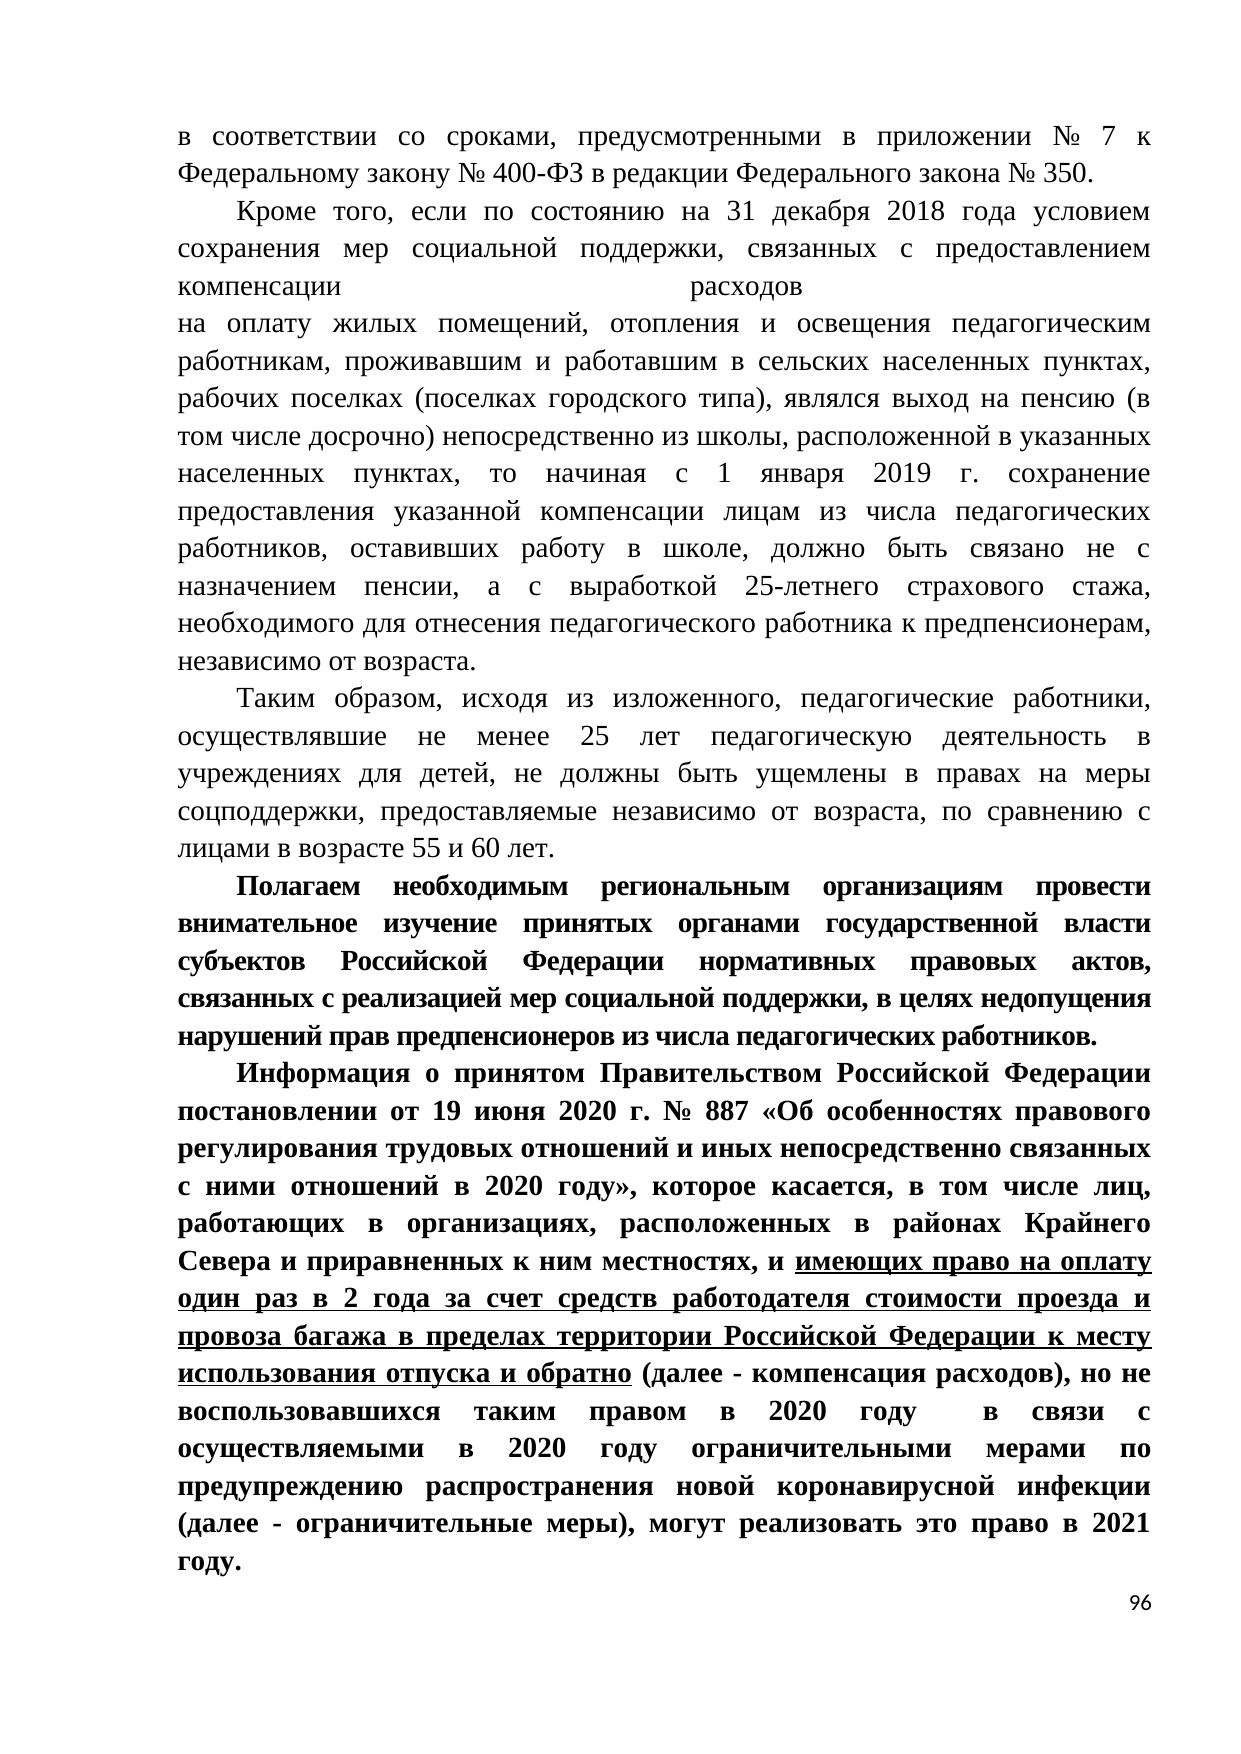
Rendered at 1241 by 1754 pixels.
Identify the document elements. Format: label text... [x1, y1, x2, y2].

text Информация о принятом Правительством Российской Федерации постановлении от 19 июня 2020 г. № 887 «Об особенностях правового регулирования трудовых отношений и иных непосредственно связанных с ними отношений в 2020 году», которое касается, в том числе лиц, работающих в организациях, расположенных в районах Крайнего Севера и приравненных к ним местностях, и имеющих право на оплату один раз в 2 года за счет средств работодателя стоимости проезда и провоза багажа в пределах территории Российской Федерации к месту использования отпуска и обратно (далее - компенсация расходов), но не воспользовавшихся таким правом в 2020 году в связи с осуществляемыми в 2020 году ограничительными мерами по предупреждению распространения новой коронавирусной инфекции (далее - ограничительные меры), могут реализовать это право в 2021 году. [177, 1056, 1152, 1347]
text Кроме того, если по состоянию на 31 декабря 2018 года условием сохранения мер социальной поддержки, связанных с предоставлением компенсации расходов на оплату жилых помещений, отопления и освещения педагогическим работникам, проживавшим и работавшим в сельских населенных пунктах, рабочих поселках (поселках городского типа), являлся выход на пенсию (в том числе досрочно) непосредственно из школы, расположенной в указанных населенных пунктах, то начиная с 1 января 2019 г. сохранение предоставления указанной компенсации лицам из числа педагогических работников, оставивших работу в школе, должно быть связано не с назначением пенсии, а с выработкой 25-летнего страхового стажа, необходимого для отнесения педагогического работника к предпенсионерам, независимо от возраста. [177, 193, 1152, 677]
text Полагаем необходимым региональным организациям провести внимательное изучение принятых органами государственной власти субъектов Российской Федерации нормативных правовых актов, связанных с реализацией мер социальной поддержки, в целях недопущения нарушений прав предпенсионеров из числа педагогических работников. [177, 868, 1152, 1052]
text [177, 118, 1152, 189]
text Информация о принятом Правительством Российской Федерации постановлении от 19 июня 2020 г. № 887 «Об особенностях правового регулирования трудовых отношений и иных непосредственно связанных с ними отношений в 2020 году», которое касается, в том числе лиц, работающих в организациях, расположенных в районах Крайнего Севера и приравненных к ним местностях, и имеющих право на оплату один раз в 2 года за счет средств работодателя стоимости проезда и провоза багажа в пределах территории Российской Федерации к месту использования отпуска и обратно (далее - компенсация расходов), но не воспользовавшихся таким правом в 2020 году в связи с осуществляемыми в 2020 году ограничительными мерами по предупреждению распространения новой коронавирусной инфекции (далее - ограничительные меры), могут реализовать это право в 2021 году. [177, 1348, 1152, 1577]
text Таким образом, исходя из изложенного, педагогические работники, осуществлявшие не менее 25 лет педагогическую деятельность в учреждениях для детей, не должны быть ущемлены в правах на меры соцподдержки, предоставляемые независимо от возраста, по сравнению с лицами в возрасте 55 и 60 лет. [177, 681, 1152, 864]
